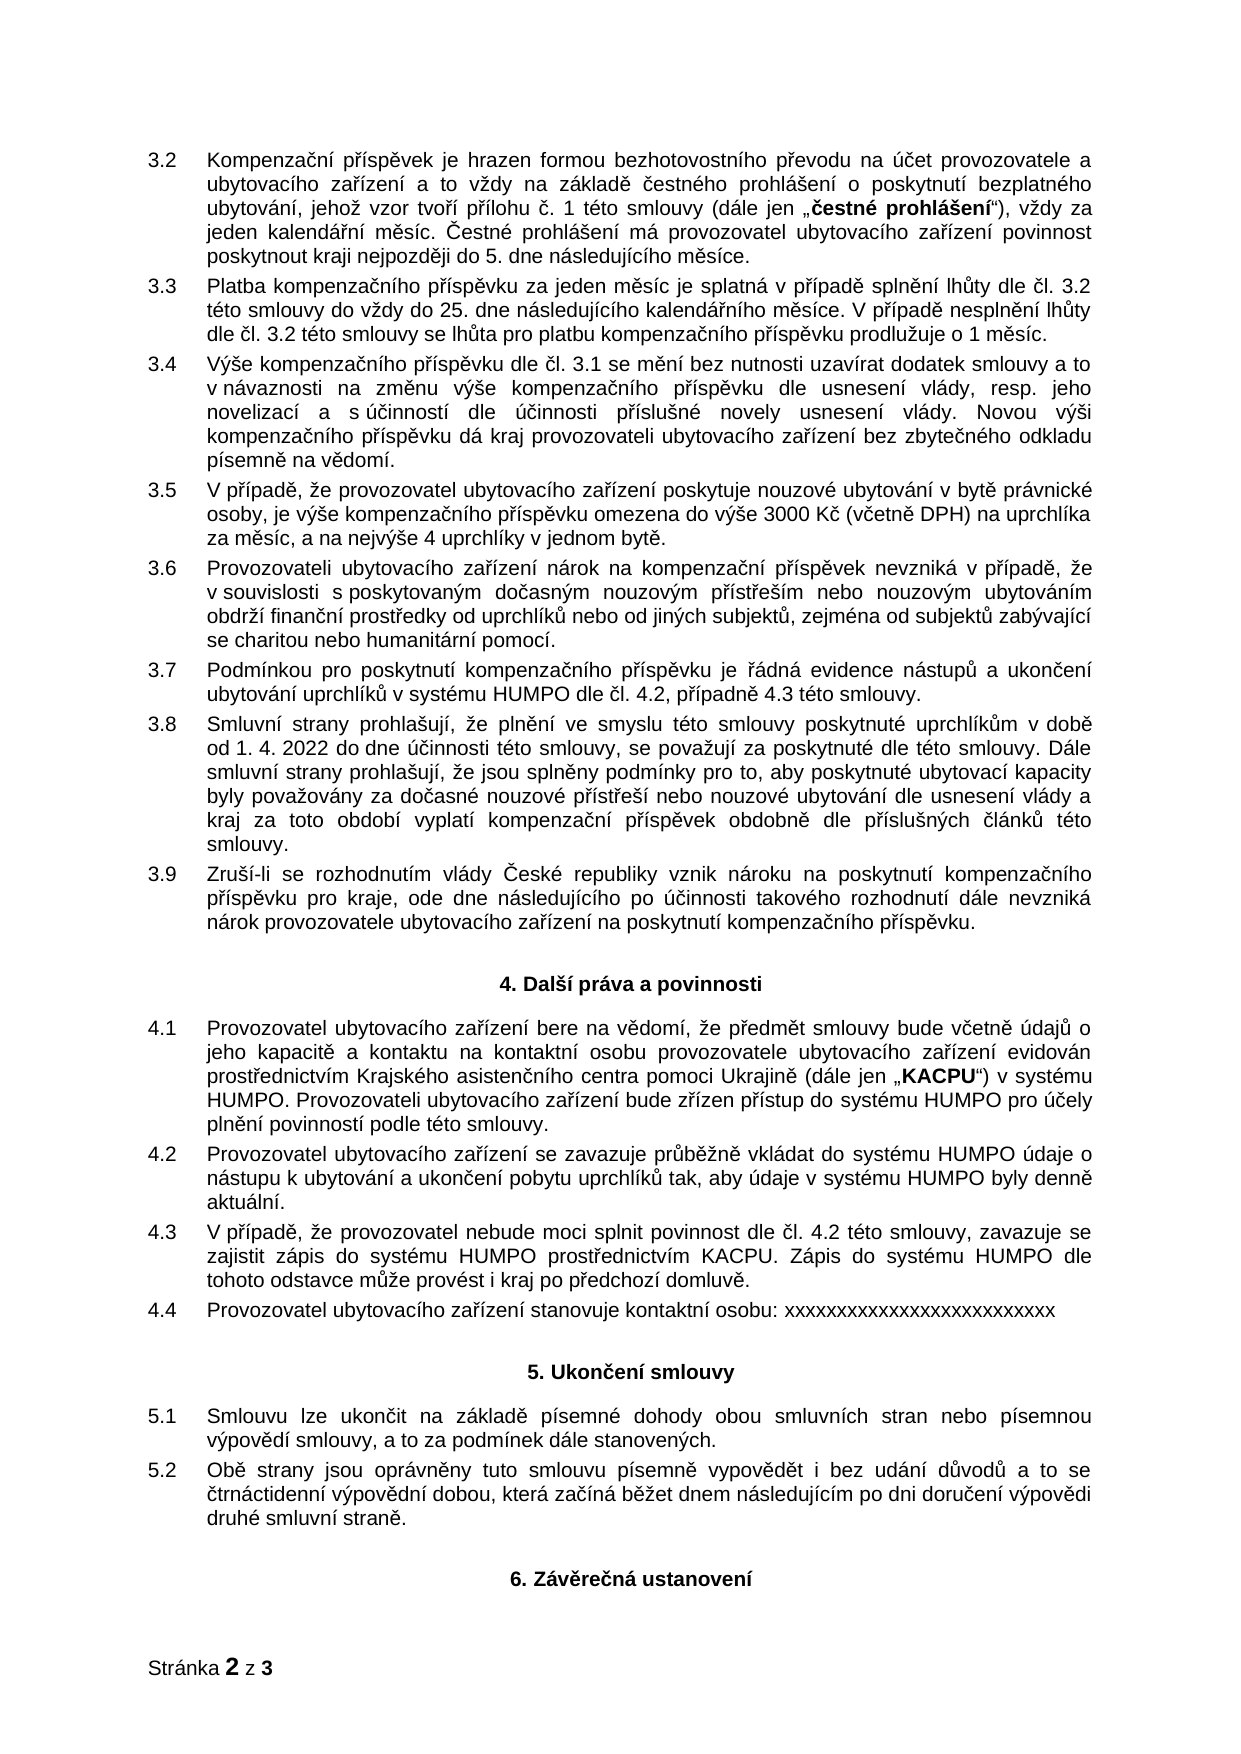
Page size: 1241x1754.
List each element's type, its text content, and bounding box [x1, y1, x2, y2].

text Smluvní strany prohlašují, že plnění ve smyslu této smlouvy poskytnuté uprchlíkům v době od do dne účinnosti této smlouvy, se považují za poskytnuté dle této smlouvy. Dále smluvní strany prohlašují, že jsou splněny podmínky pro to, aby poskytnuté ubytovací kapacity byly považovány za dočasné nouzové přístřeší nebo nouzové ubytování dle usnesení vlády a kraj za toto období vyplatí kompenzační příspěvek obdobně dle příslušných článků této smlouvy. [148, 712, 1093, 856]
text Smlouvu lze ukončit na základě písemné dohody obou smluvních stran nebo písemnou výpovědí smlouvy, a to za podmínek dále stanovených. [148, 1404, 1093, 1452]
text Provozovatel ubytovacího zařízení bere na vědomí, že předmět smlouvy bude včetně údajů o jeho kapacitě a kontaktu na kontaktní osobu provozovatele ubytovacího zařízení evidován prostřednictvím Krajského asistenčního centra pomoci Ukrajině (dále jen „KACPU“) v systému HUMPO. Provozovateli ubytovacího zařízení bude zřízen přístup do systému HUMPO pro účely plnění povinností podle této smlouvy. [148, 1016, 1093, 1136]
text V případě, že provozovatel ubytovacího zařízení poskytuje nouzové ubytování v bytě právnické osoby, je výše kompenzačního příspěvku omezena do výše 3000 Kč (včetně DPH) na uprchlíka za měsíc, a na nejvýše 4 uprchlíky v jednom bytě. [148, 478, 1093, 550]
text Provozovateli ubytovacího zařízení nárok na kompenzační příspěvek nevzniká v případě, že v souvislosti s poskytovaným dočasným nouzovým přístřeším nebo nouzovým ubytováním obdrží finanční prostředky od uprchlíků nebo od jiných subjektů, zejména od subjektů zabývající se charitou nebo humanitární pomocí. [148, 556, 1093, 652]
subtitle Ukončení smlouvy [178, 1359, 1093, 1383]
text Podmínkou pro poskytnutí kompenzačního příspěvku je řádná evidence nástupů a ukončení ubytování uprchlíků v systému HUMPO dle čl. 4.2, případně 4.3 této smlouvy. [148, 658, 1093, 706]
text Obě strany jsou oprávněny tuto smlouvu písemně vypovědět i bez udání důvodů a to se čtrnáctidenní výpovědní dobou, která začíná běžet dnem následujícím po dni doručení výpovědi druhé smluvní straně. [148, 1458, 1093, 1530]
text Výše kompenzačního příspěvku dle čl. 3.1 se mění bez nutnosti uzavírat dodatek smlouvy a to v návaznosti na změnu výše kompenzačního příspěvku dle usnesení vlády, resp. jeho novelizací a s účinností dle účinnosti příslušné novely usnesení vlády. Novou výši kompenzačního příspěvku dá kraj provozovateli ubytovacího zařízení bez zbytečného odkladu písemně na vědomí. [148, 352, 1093, 472]
text Kompenzační příspěvek je hrazen formou bezhotovostního převodu na účet provozovatele a ubytovacího zařízení a to vždy na základě čestného prohlášení o poskytnutí bezplatného ubytování, jehož vzor tvoří přílohu č. 1 této smlouvy (dále jen „čestné prohlášení“), vždy za jeden kalendářní měsíc. Čestné prohlášení má provozovatel ubytovacího zařízení povinnost poskytnout kraji nejpozději do 5. dne následujícího měsíce. [148, 148, 1093, 267]
text V případě, že provozovatel nebude moci splnit povinnost dle čl. 4.2 této smlouvy, zavazuje se zajistit zápis do systému HUMPO prostřednictvím KACPU. Zápis do systému HUMPO dle tohoto odstavce může provést i kraj po předchozí domluvě. [148, 1220, 1093, 1292]
subtitle Další práva a povinnosti [178, 972, 1093, 996]
text Platba kompenzačního příspěvku za jeden měsíc je splatná v případě splnění lhůty dle čl. 3.2 této smlouvy do vždy do 25. dne následujícího kalendářního měsíce. V případě nesplnění lhůty dle čl. 3.2 této smlouvy se lhůta pro platbu kompenzačního příspěvku prodlužuje o 1 měsíc. [148, 274, 1093, 346]
text Provozovatel ubytovacího zařízení se zavazuje průběžně vkládat do systému HUMPO údaje o nástupu k ubytování a ukončení pobytu uprchlíků tak, aby údaje v systému HUMPO byly denně aktuální. [148, 1142, 1093, 1214]
text Provozovatel ubytovacího zařízení stanovuje kontaktní osobu: [148, 1298, 1093, 1322]
subtitle Závěrečná ustanovení [178, 1567, 1093, 1591]
text Zruší-li se rozhodnutím vlády České republiky vznik nároku na poskytnutí kompenzačního příspěvku pro kraje, ode dne následujícího po účinnosti takového rozhodnutí dále nevzniká nárok provozovatele ubytovacího zařízení na poskytnutí kompenzačního příspěvku. [148, 862, 1093, 934]
